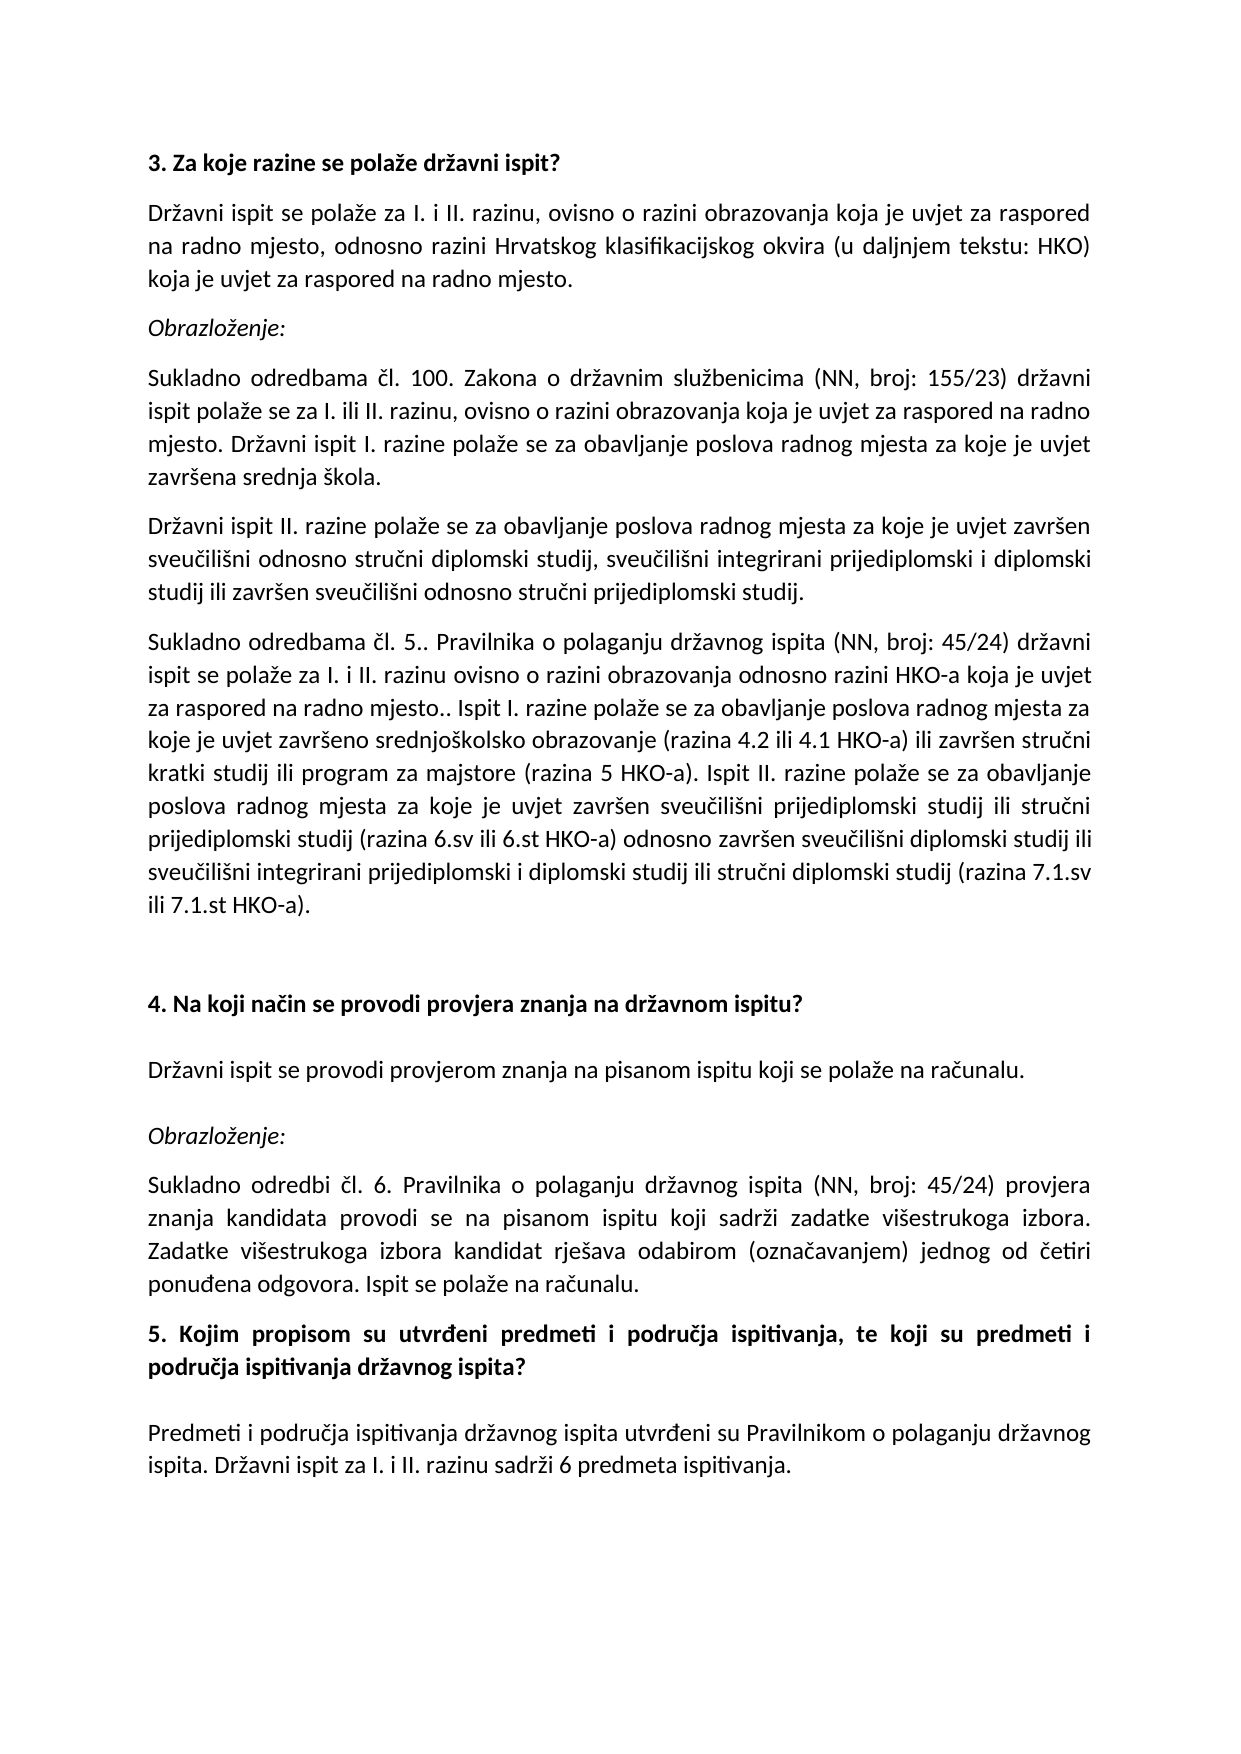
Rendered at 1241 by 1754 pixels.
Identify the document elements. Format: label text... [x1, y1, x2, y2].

text 4. Na koji način se provodi provjera znanja na državnom ispitu? [148, 988, 1093, 1019]
text Sukladno odredbama čl. 5.. Pravilnika o polaganju državnog ispita (NN, broj: 45/24) državni ispit se polaže za I. i II. razinu ovisno o razini obrazovanja odnosno razini HKO-a koja je uvjet za raspored na radno mjesto.. Ispit I. razine polaže se za obavljanje poslova radnog mjesta za koje je uvjet završeno srednjoškolsko obrazovanje (razina 4.2 ili 4.1 HKO-a) ili završen stručni kratki studij ili program za majstore (razina 5 HKO-a). Ispit II. razine polaže se za obavljanje poslova radnog mjesta za koje je uvjet završen sveučilišni prijediplomski studij ili stručni prijediplomski studij (razina 6.sv ili 6.st HKO-a) odnosno završen sveučilišni diplomski studij ili sveučilišni integrirani prijediplomski i diplomski studij ili stručni diplomski studij (razina 7.1.sv ili 7.1.st HKO-a). [148, 626, 1093, 920]
text 3. Za koje razine se polaže državni ispit? [148, 148, 1093, 178]
text Državni ispit II. razine polaže se za obavljanje poslova radnog mjesta za koje je uvjet završen sveučilišni odnosno stručni diplomski studij, sveučilišni integrirani prijediplomski i diplomski studij ili završen sveučilišni odnosno stručni prijediplomski studij. [148, 511, 1093, 607]
text Državni ispit se polaže za I. i II. razinu, ovisno o razini obrazovanja koja je uvjet za raspored na radno mjesto, odnosno razini Hrvatskog klasifikacijskog okvira (u daljnjem tekstu: HKO) koja je uvjet za raspored na radno mjesto. [148, 197, 1093, 293]
text Državni ispit se provodi provjerom znanja na pisanom ispitu koji se polaže na računalu. [148, 1054, 1093, 1085]
text Sukladno odredbama čl. 100. Zakona o državnim službenicima (NN, broj: 155/23) državni ispit polaže se za I. ili II. razinu, ovisno o razini obrazovanja koja je uvjet za raspored na radno mjesto. Državni ispit I. razine polaže se za obavljanje poslova radnog mjesta za koje je uvjet završena srednja škola. [148, 362, 1093, 491]
text Obrazloženje: [148, 313, 1093, 343]
text Obrazloženje: [148, 1120, 1093, 1151]
text Sukladno odredbi čl. 6. Pravilnika o polaganju državnog ispita (NN, broj: 45/24) provjera znanja kandidata provodi se na pisanom ispitu koji sadrži zadatke višestrukoga izbora. Zadatke višestrukoga izbora kandidat rješava odabirom (označavanjem) jednog od četiri ponuđena odgovora. Ispit se polaže na računalu. [148, 1170, 1093, 1299]
text Predmeti i područja ispitivanja državnog ispita utvrđeni su Pravilnikom o polaganju državnog ispita. Državni ispit za I. i II. razinu sadrži 6 predmeta ispitivanja. [148, 1417, 1093, 1480]
text 5. Kojim propisom su utvrđeni predmeti i područja ispitivanja, te koji su predmeti i područja ispitivanja državnog ispita? [148, 1318, 1093, 1381]
